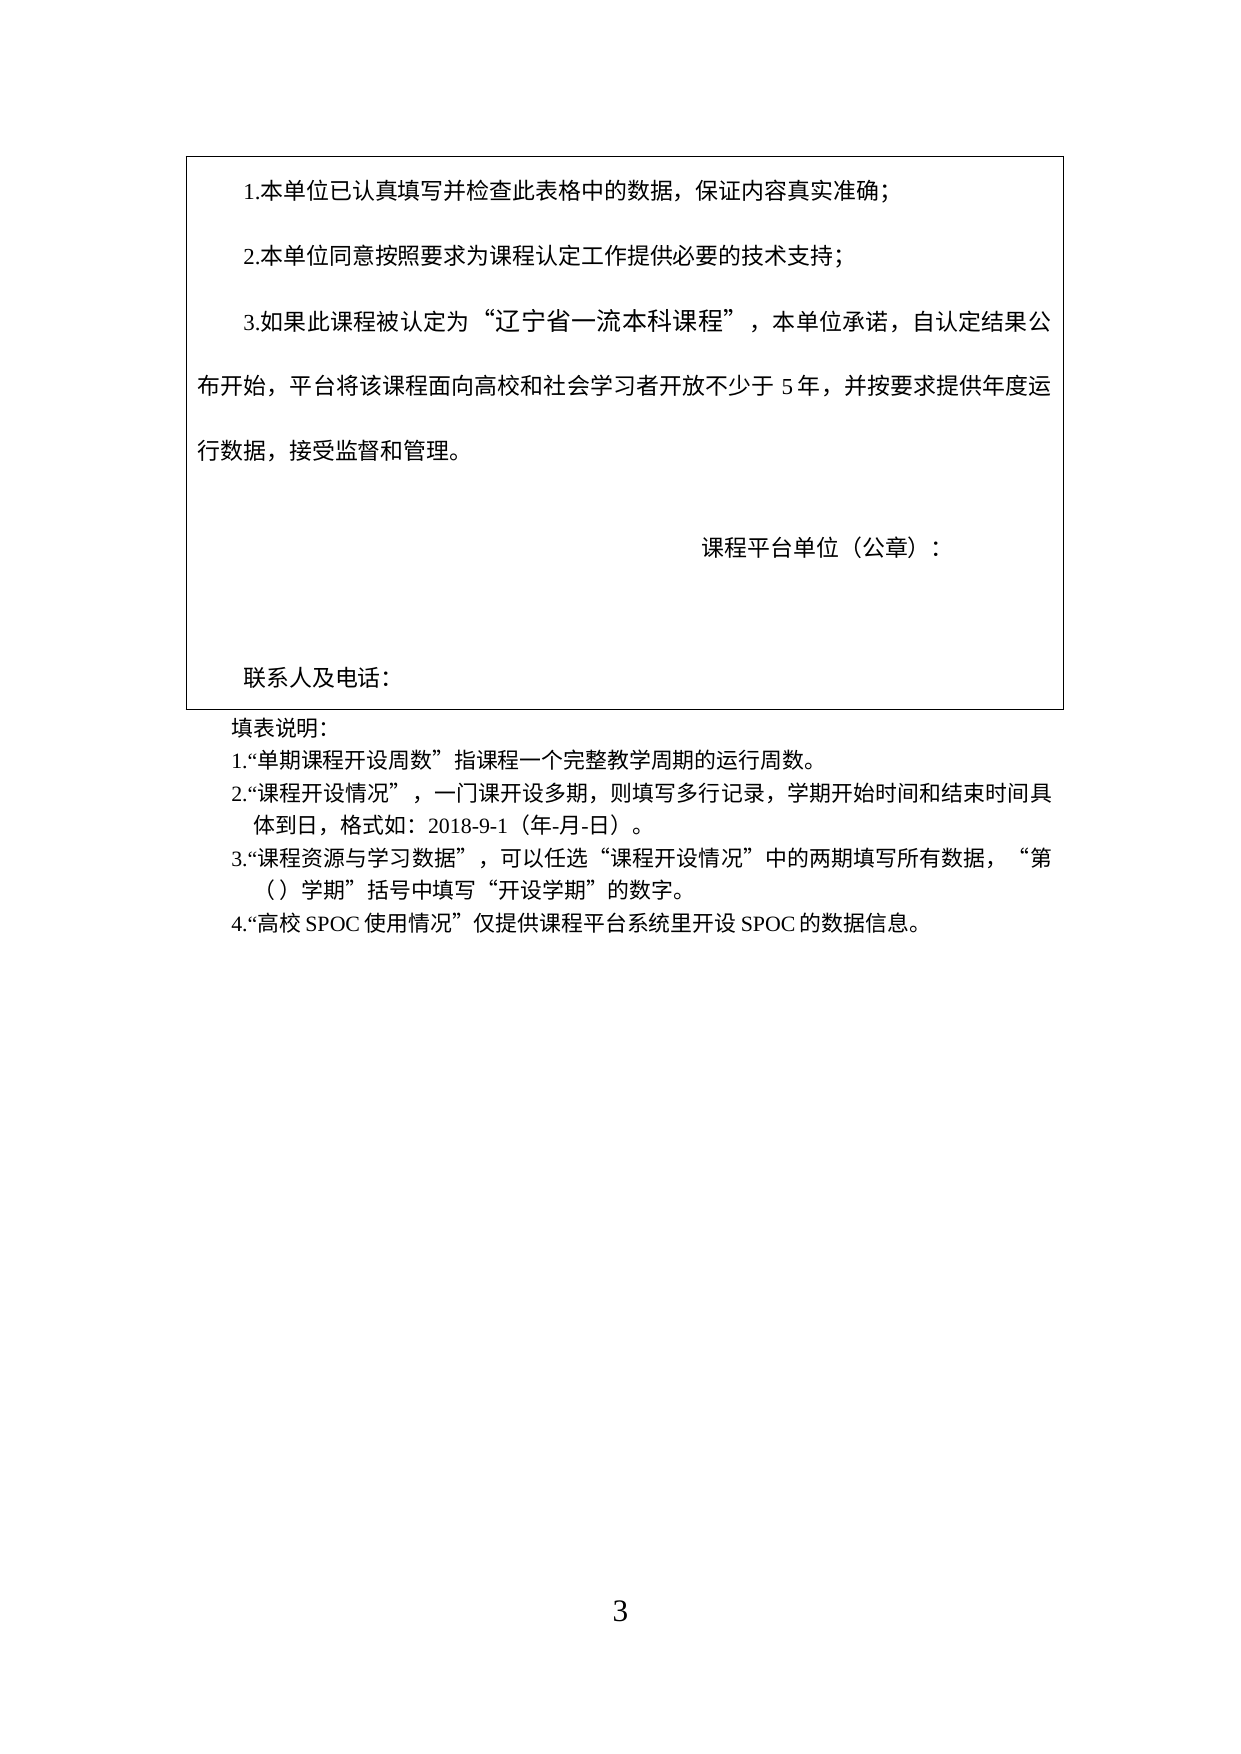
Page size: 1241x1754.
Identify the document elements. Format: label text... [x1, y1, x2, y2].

text 2.“课程开设情况”，一门课开设多期，则填写多行记录，学期开始时间和结束时间具体到日，格式如：2018-9-1（年-月-日）。 [231, 775, 1053, 840]
text 1.“单期课程开设周数”指课程一个完整教学周期的运行周数。 [231, 743, 1053, 775]
text 4.“高校SPOC使用情况”仅提供课程平台系统里开设SPOC的数据信息。 [231, 905, 1053, 938]
text 填表说明： [187, 710, 1053, 743]
text 3.“课程资源与学习数据”，可以任选“课程开设情况”中的两期填写所有数据，“第（ ）学期”括号中填写“开设学期”的数字。 [231, 840, 1053, 905]
table_cell 1.本单位已认真填写并检查此表格中的数据，保证内容真实准确； 2.本单位同意按照要求为课程认定工作提供必要的技术支持； 3.如果此课程被认定为“辽宁省一流本科课程”，本单位承诺，自认定结果公布开始，平台将该课程面向高校和社会学习者开放不少于5年，并按要求提供年度运行数据，接受监督和管理。 课程平台单位（公章）： 联系人及电话： [187, 157, 1063, 709]
